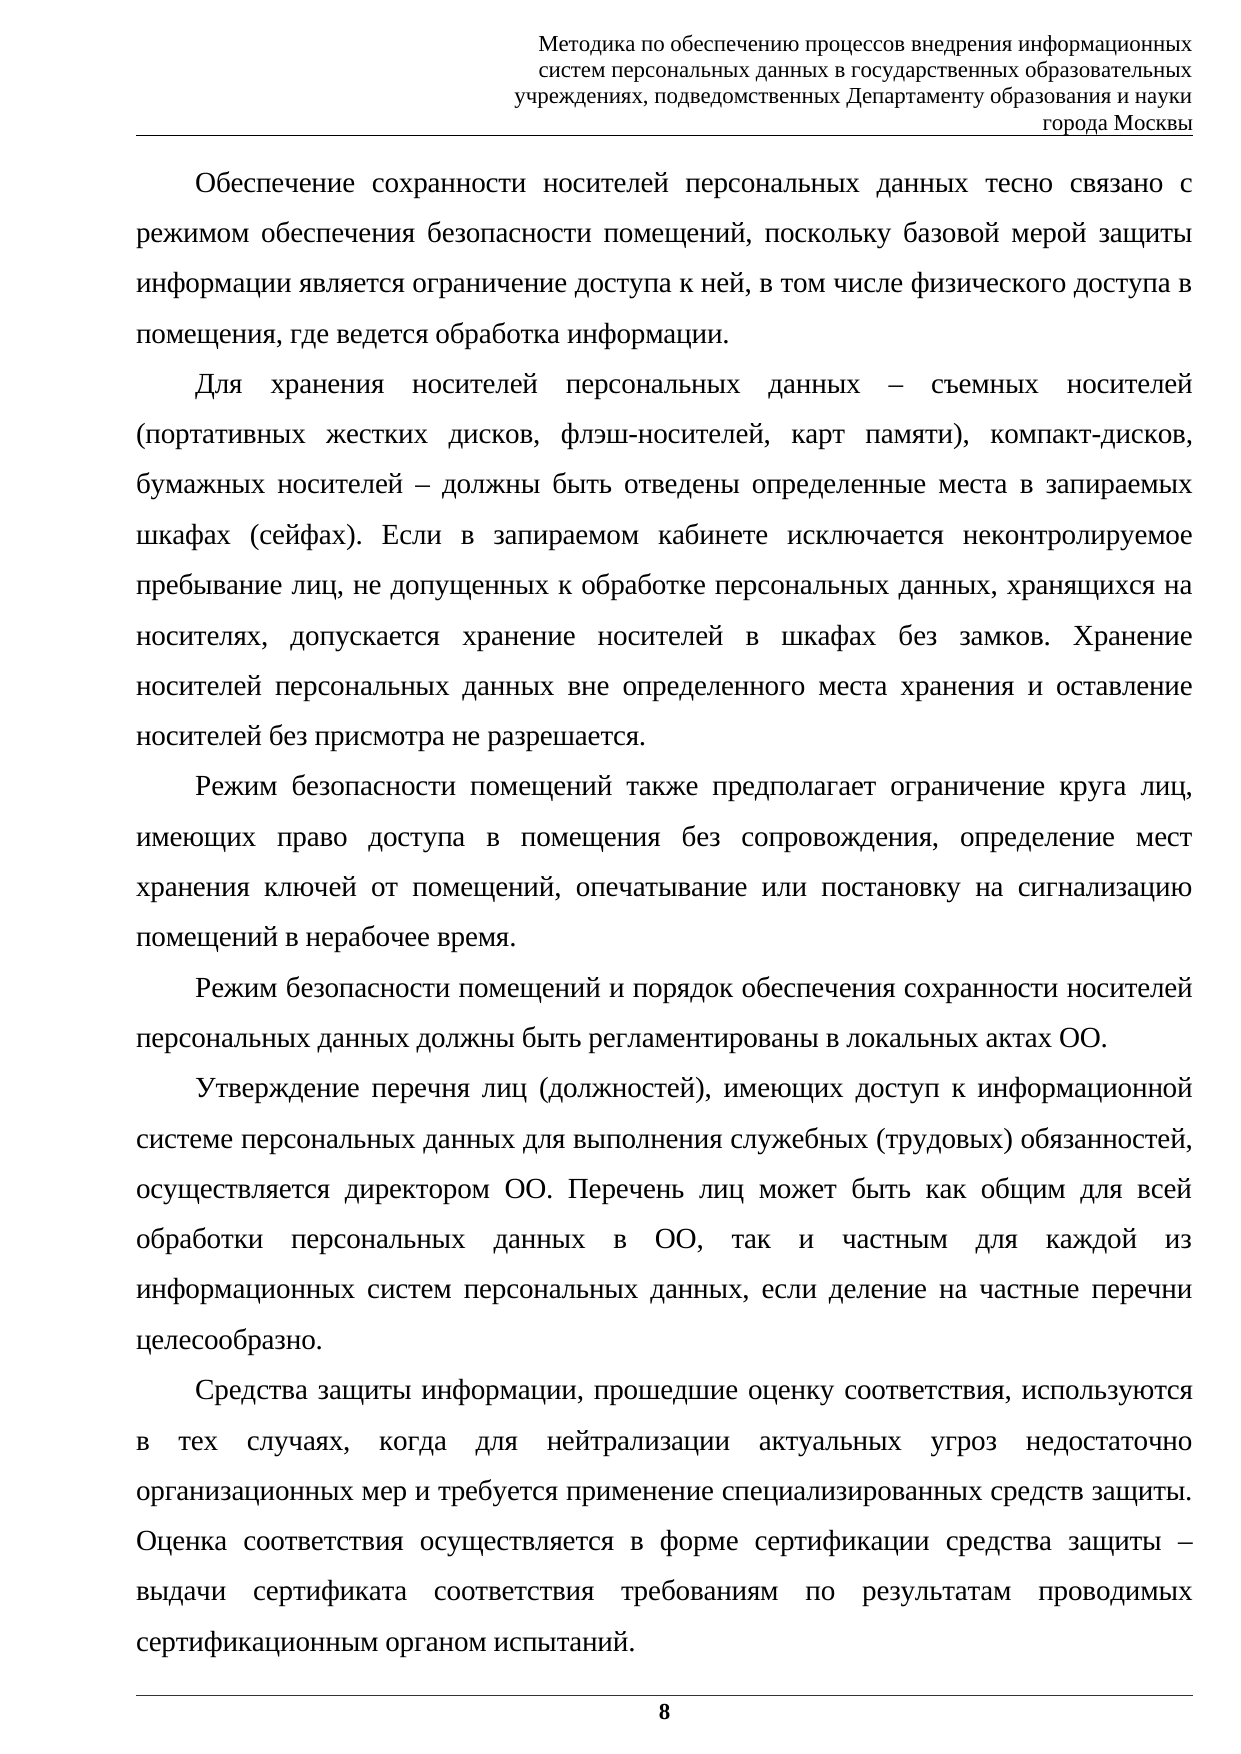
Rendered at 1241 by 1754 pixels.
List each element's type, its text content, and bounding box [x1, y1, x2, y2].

text Режим безопасности помещений и порядок обеспечения сохранности носителей персональных данных должны быть регламентированы в локальных актах ОО. [136, 970, 1193, 1054]
text Утверждение перечня лиц (должностей), имеющих доступ к информационной системе персональных данных для выполнения служебных (трудовых) обязанностей, осуществляется директором ОО. Перечень лиц может быть как общим для всей обработки персональных данных в ОО, так и частным для каждой из информационных систем персональных данных, если деление на частные перечни целесообразно. [136, 1070, 1193, 1356]
text Средства защиты информации, прошедшие оценку соответствия, используются в тех случаях, когда для нейтрализации актуальных угроз недостаточно организационных мер и требуется применение специализированных средств защиты. Оценка соответствия осуществляется в форме сертификации средства защиты – выдачи сертификата соответствия требованиям по результатам проводимых сертификационным органом испытаний. [136, 1372, 1193, 1657]
text Для хранения носителей персональных данных – съемных носителей (портативных жестких дисков, флэш-носителей, карт памяти), компакт-дисков, бумажных носителей – должны быть отведены определенные места в запираемых шкафах (сейфах). Если в запираемом кабинете исключается неконтролируемое пребывание лиц, не допущенных к обработке персональных данных, хранящихся на носителях, допускается хранение носителей в шкафах без замков. Хранение носителей персональных данных вне определенного места хранения и оставление носителей без присмотра не разрешается. [136, 366, 1193, 752]
text Режим безопасности помещений также предполагает ограничение круга лиц, имеющих право доступа в помещения без сопровождения, определение мест хранения ключей от помещений, опечатывание или постановку на сигнализацию помещений в нерабочее время. [136, 768, 1193, 953]
text Обеспечение сохранности носителей персональных данных тесно связано с режимом обеспечения безопасности помещений, поскольку базовой мерой защиты информации является ограничение доступа к ней, в том числе физического доступа в помещения, где ведется обработка информации. [136, 165, 1193, 349]
